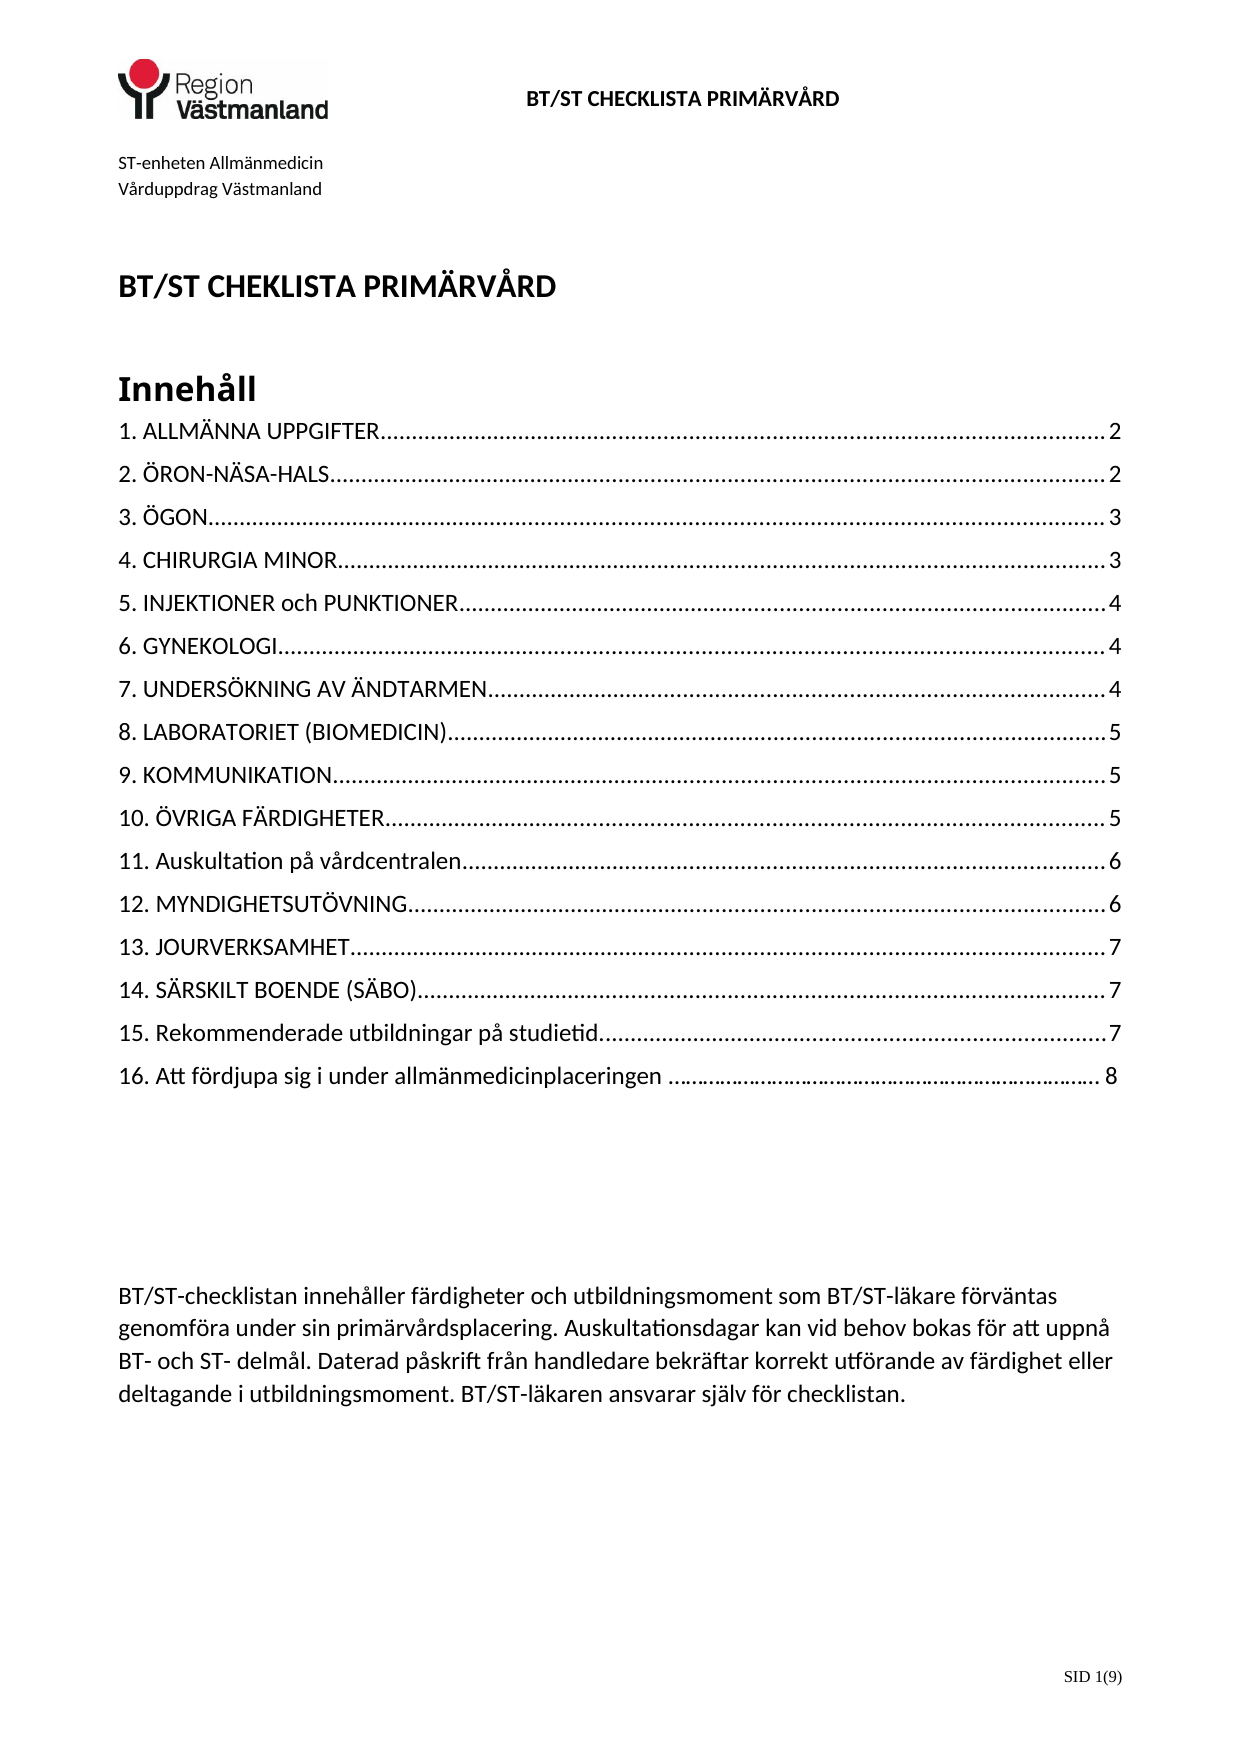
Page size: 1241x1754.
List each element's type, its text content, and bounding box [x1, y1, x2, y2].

text BT/ST-checklistan innehåller färdigheter och utbildningsmoment som BT/ST-läkare förväntas genomföra under sin primärvårdsplacering. Auskultationsdagar kan vid behov bokas för att uppnå BT- och ST- delmål. Daterad påskrift från handledare bekräftar korrekt utförande av färdighet eller deltagande i utbildningsmoment. BT/ST-läkaren ansvarar själv för checklistan. [118, 1280, 1122, 1408]
text BT/ST CHEKLISTA PRIMÄRVÅRD [118, 265, 1122, 306]
picture [118, 59, 328, 119]
